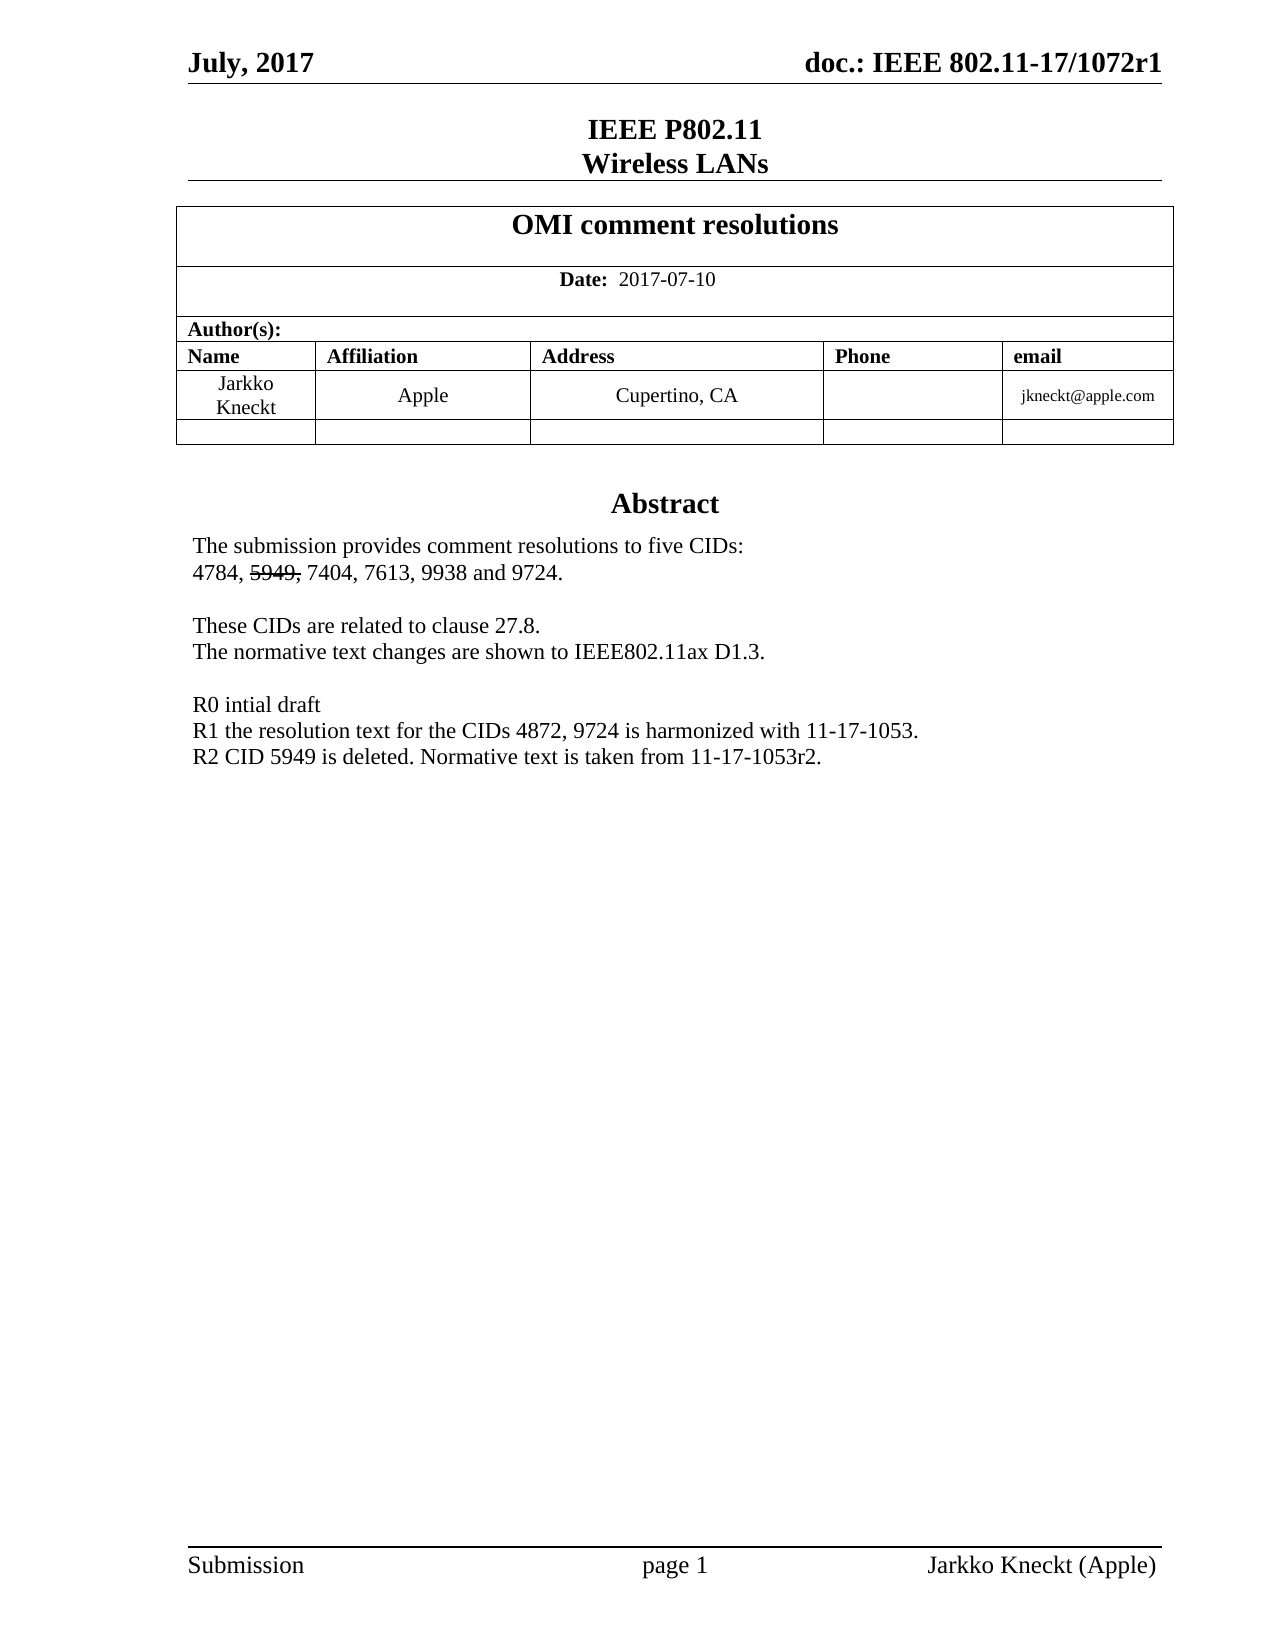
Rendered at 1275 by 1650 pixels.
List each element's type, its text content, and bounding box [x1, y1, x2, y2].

table_cell [824, 420, 1002, 444]
table_cell [1003, 420, 1173, 444]
table_cell Apple [316, 371, 530, 419]
table_header OMI comment resolutions [177, 207, 1173, 266]
table_cell Jarkko Kneckt [177, 371, 315, 419]
table_cell email [1003, 342, 1173, 370]
table_cell [316, 420, 530, 444]
table_cell Cupertino, CA [531, 371, 823, 419]
table_cell Phone [824, 342, 1002, 370]
text IEEE P802.11 Wireless LANs [187, 112, 1162, 181]
table_cell Affiliation [316, 342, 530, 370]
table_cell Author(s): [177, 317, 1173, 341]
table_cell jkneckt@apple.com [1003, 371, 1173, 419]
table_cell Name [177, 342, 315, 370]
table_cell [531, 420, 823, 444]
table_cell [177, 420, 315, 444]
table_cell [824, 371, 1002, 419]
table_cell Date: 2017-07-10 [177, 267, 1173, 316]
table_cell Address [531, 342, 823, 370]
